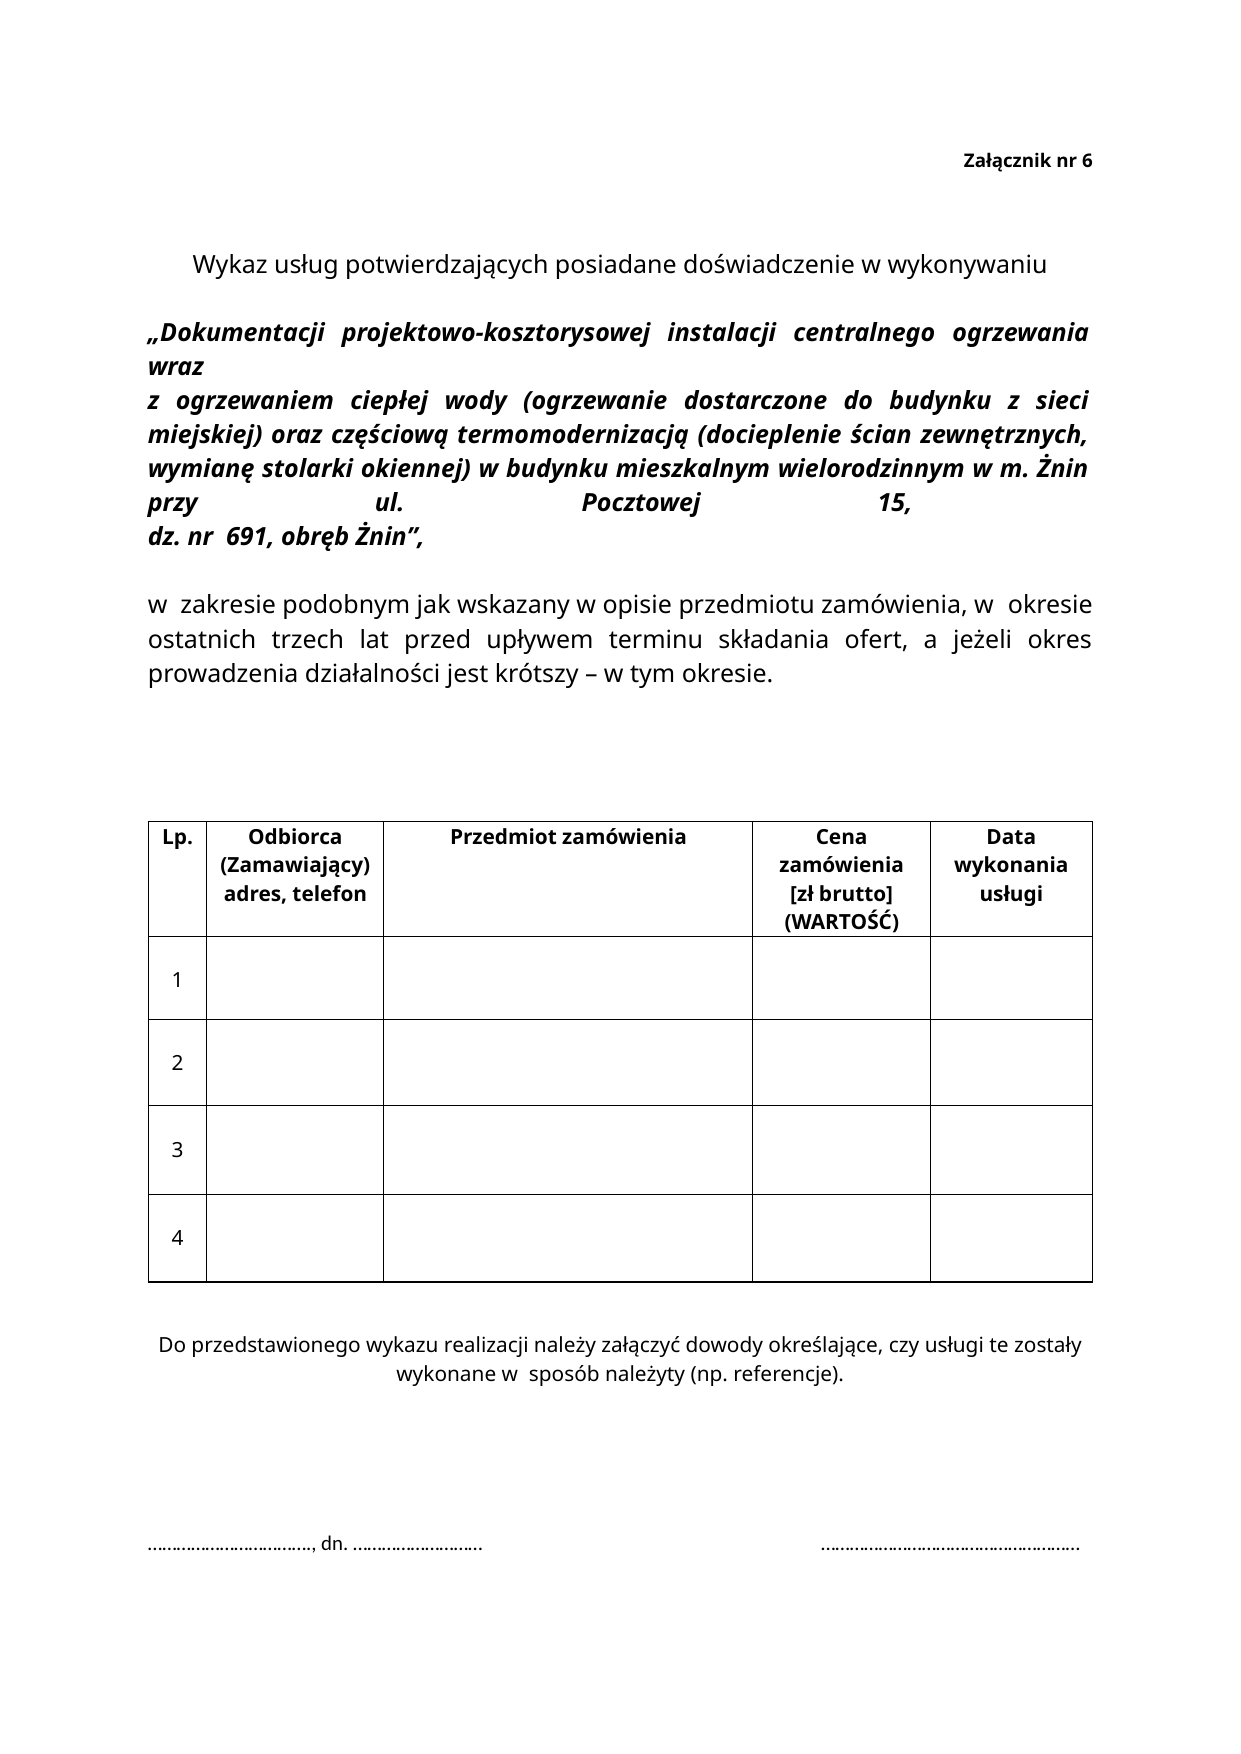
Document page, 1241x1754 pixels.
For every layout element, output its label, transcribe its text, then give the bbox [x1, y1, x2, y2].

table_cell [207, 1020, 383, 1105]
table_cell [931, 937, 1092, 1019]
text ……………………………., dn. ……………………… ……………………………………………… [148, 1530, 1093, 1556]
table_cell 4 [149, 1195, 206, 1281]
text Załącznik nr 6 [148, 148, 1093, 173]
table_cell [384, 1020, 752, 1105]
table_cell [384, 1195, 752, 1281]
table_cell [753, 1020, 930, 1105]
text „Dokumentacji projektowo-kosztorysowej instalacji centralnego ogrzewania wraz z ogrzewaniem ciepłej wody (ogrzewanie dostarczone do budynku z sieci miejskiej) oraz częściową termomodernizacją (docieplenie ścian zewnętrznych, wymianę stolarki okiennej) w budynku mieszkalnym wielorodzinnym w m. Żnin przy ul. Pocztowej 15, dz. nr 691, obręb Żnin”, [148, 315, 1093, 553]
table_cell [384, 1106, 752, 1194]
table_cell [207, 1195, 383, 1281]
table_cell [753, 937, 930, 1019]
table_cell 2 [149, 1020, 206, 1105]
table_cell 3 [149, 1106, 206, 1194]
table_header Cena zamówienia [zł brutto] (WARTOŚĆ) [753, 822, 930, 936]
table_cell 1 [149, 937, 206, 1019]
text Wykaz usług potwierdzających posiadane doświadczenie w wykonywaniu [148, 247, 1093, 281]
table_cell [384, 937, 752, 1019]
table_cell [931, 1195, 1092, 1281]
table_cell [753, 1195, 930, 1281]
table_cell [207, 1106, 383, 1194]
table_cell [931, 1020, 1092, 1105]
table_cell [753, 1106, 930, 1194]
table_header Lp. [149, 822, 206, 936]
table_header Data wykonania usługi [931, 822, 1092, 936]
table_header Odbiorca (Zamawiający) adres, telefon [207, 822, 383, 936]
table_cell [931, 1106, 1092, 1194]
text w zakresie podobnym jak wskazany w opisie przedmiotu zamówienia, w okresie ostatnich trzech lat przed upływem terminu składania ofert, a jeżeli okres prowadzenia działalności jest krótszy – w tym okresie. [148, 587, 1093, 689]
text Do przedstawionego wykazu realizacji należy załączyć dowody określające, czy usługi te zostały wykonane w sposób należyty (np. referencje). [148, 1330, 1093, 1387]
table_header Przedmiot zamówienia [384, 822, 752, 936]
table_cell [207, 937, 383, 1019]
